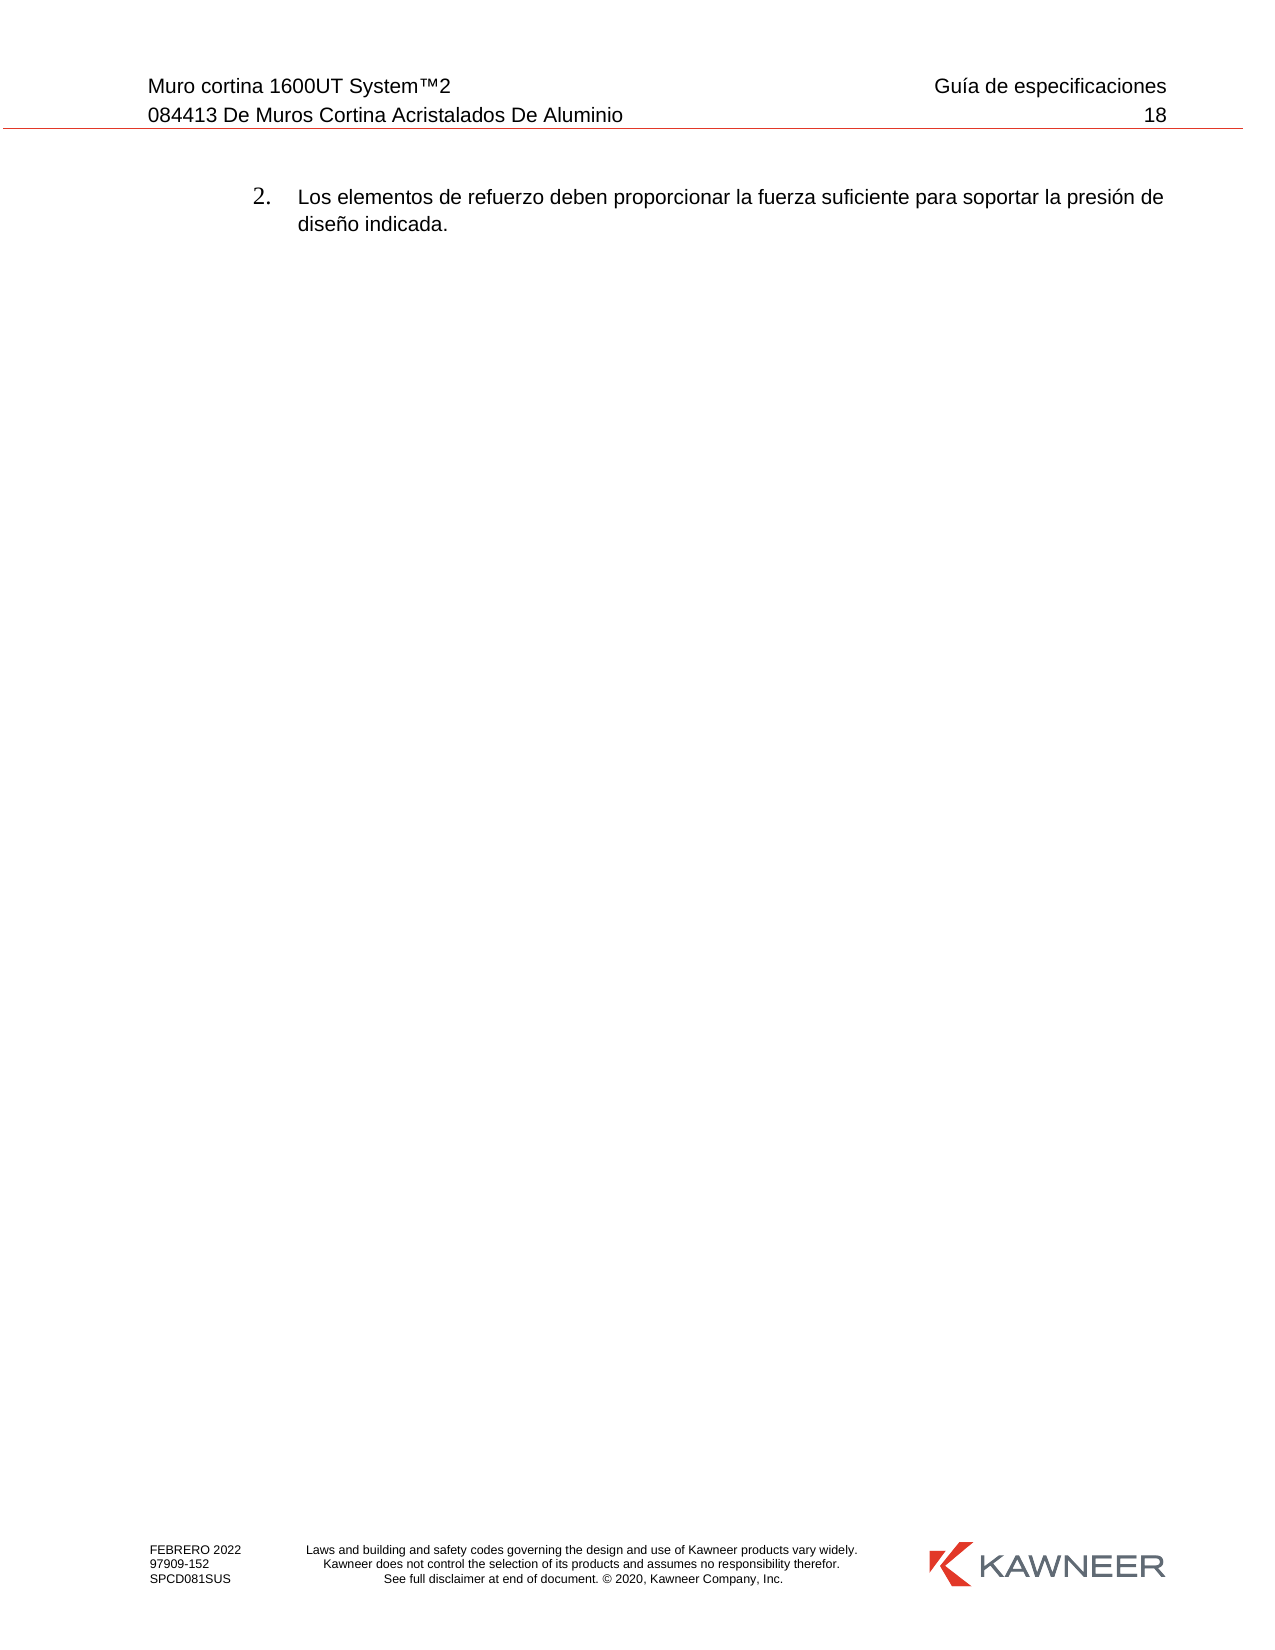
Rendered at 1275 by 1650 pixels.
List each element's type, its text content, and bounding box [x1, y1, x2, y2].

picture [929, 1542, 1166, 1592]
subtitle Los elementos de refuerzo deben proporcionar la fuerza suficiente para soportar la presión de diseño indicada. [253, 181, 1169, 236]
